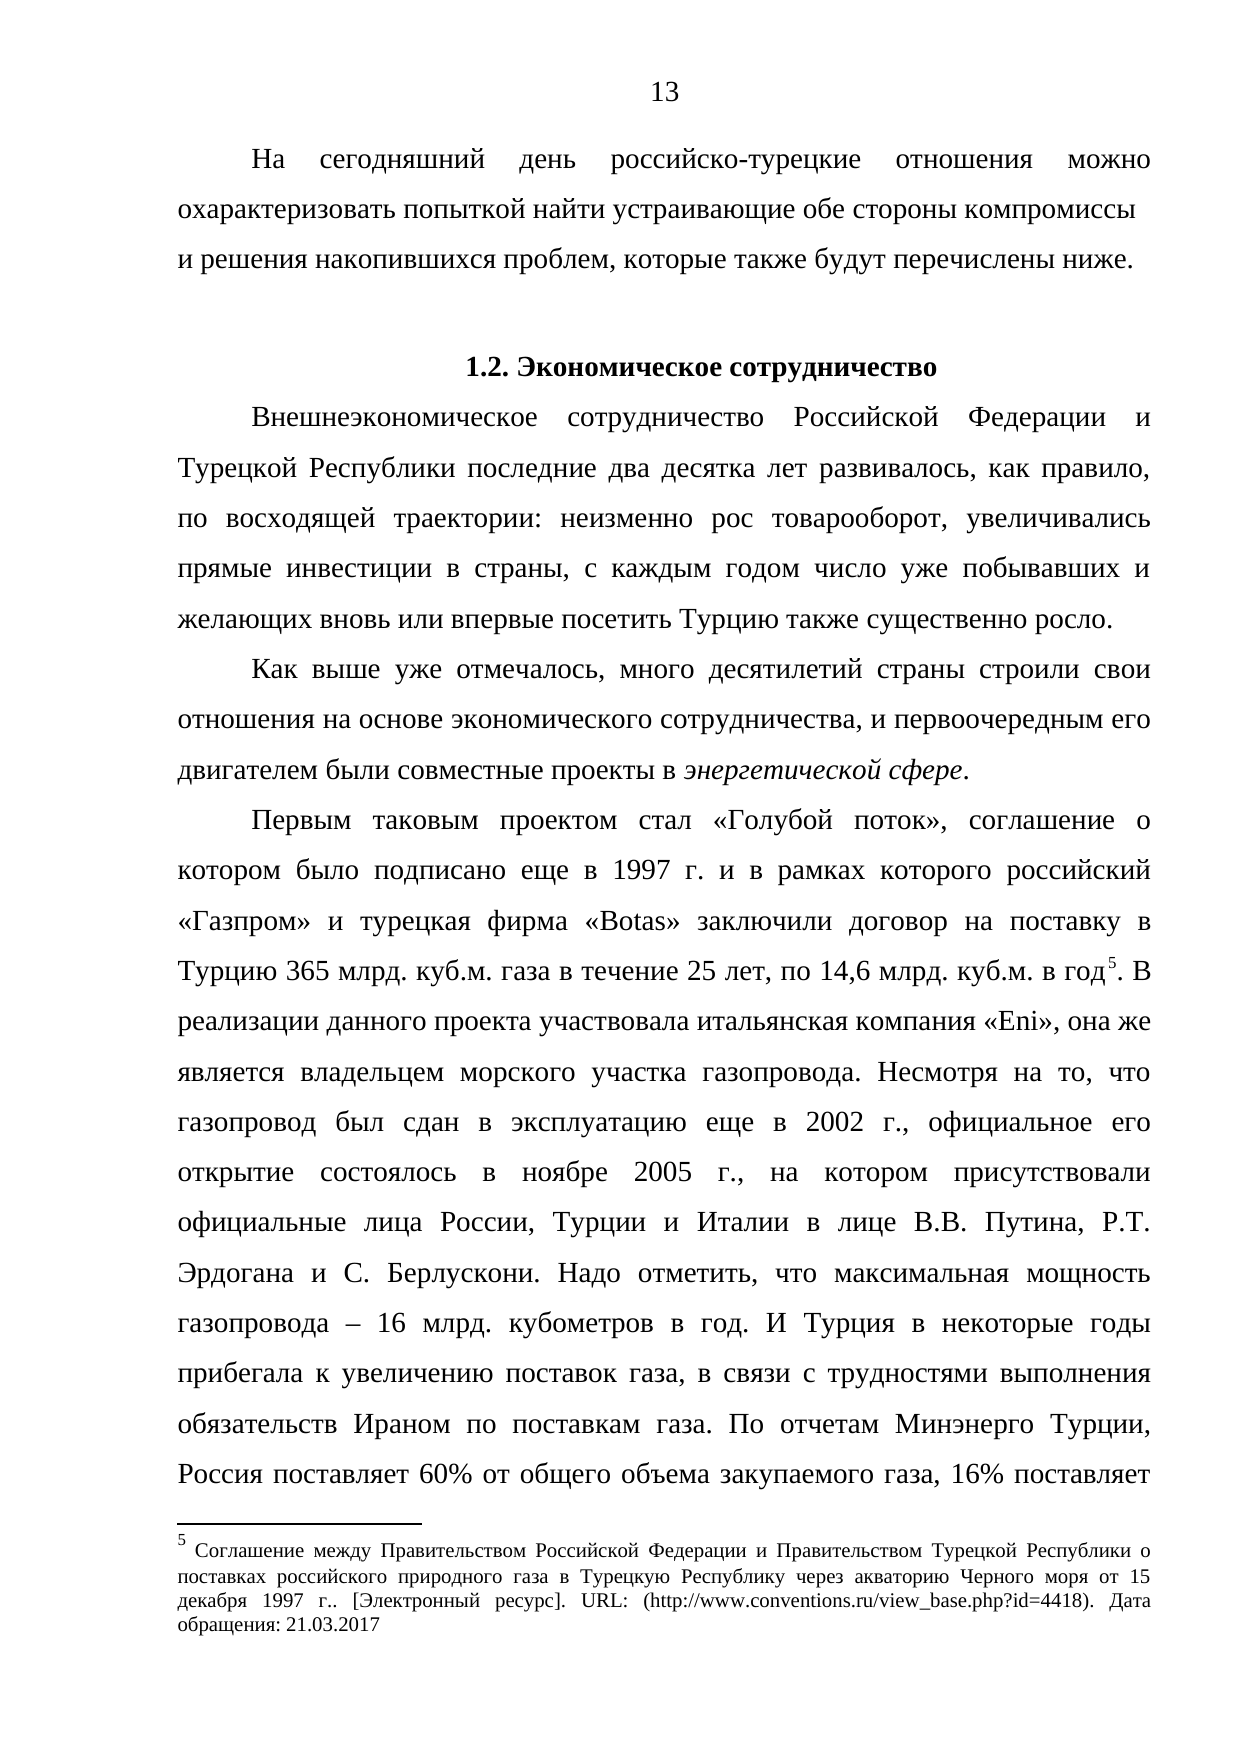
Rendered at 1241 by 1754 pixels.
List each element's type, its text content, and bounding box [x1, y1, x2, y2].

text 1.2. Экономическое сотрудничество [177, 349, 1152, 383]
text и решения накопившихся проблем, которые также будут перечислены ниже. [177, 241, 1152, 275]
text Внешнеэкономическое сотрудничество Российской Федерации и Турецкой Республики последние два десятка лет развивалось, как правило, по восходящей траектории: неизменно рос товарооборот, увеличивались прямые инвестиции в страны, с каждым годом число уже побывавших и желающих вновь или впервые посетить Турцию также существенно росло. [177, 399, 1152, 634]
text На сегодняшний день российско-турецкие отношения можно охарактеризовать попыткой найти устраивающие обе стороны компромиссы [177, 141, 1152, 225]
text Как выше уже отмечалось, много десятилетий страны строили свои отношения на основе экономического сотрудничества, и первоочередным его двигателем были совместные проекты в энергетической сфере. [177, 651, 1152, 785]
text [177, 802, 1152, 1490]
